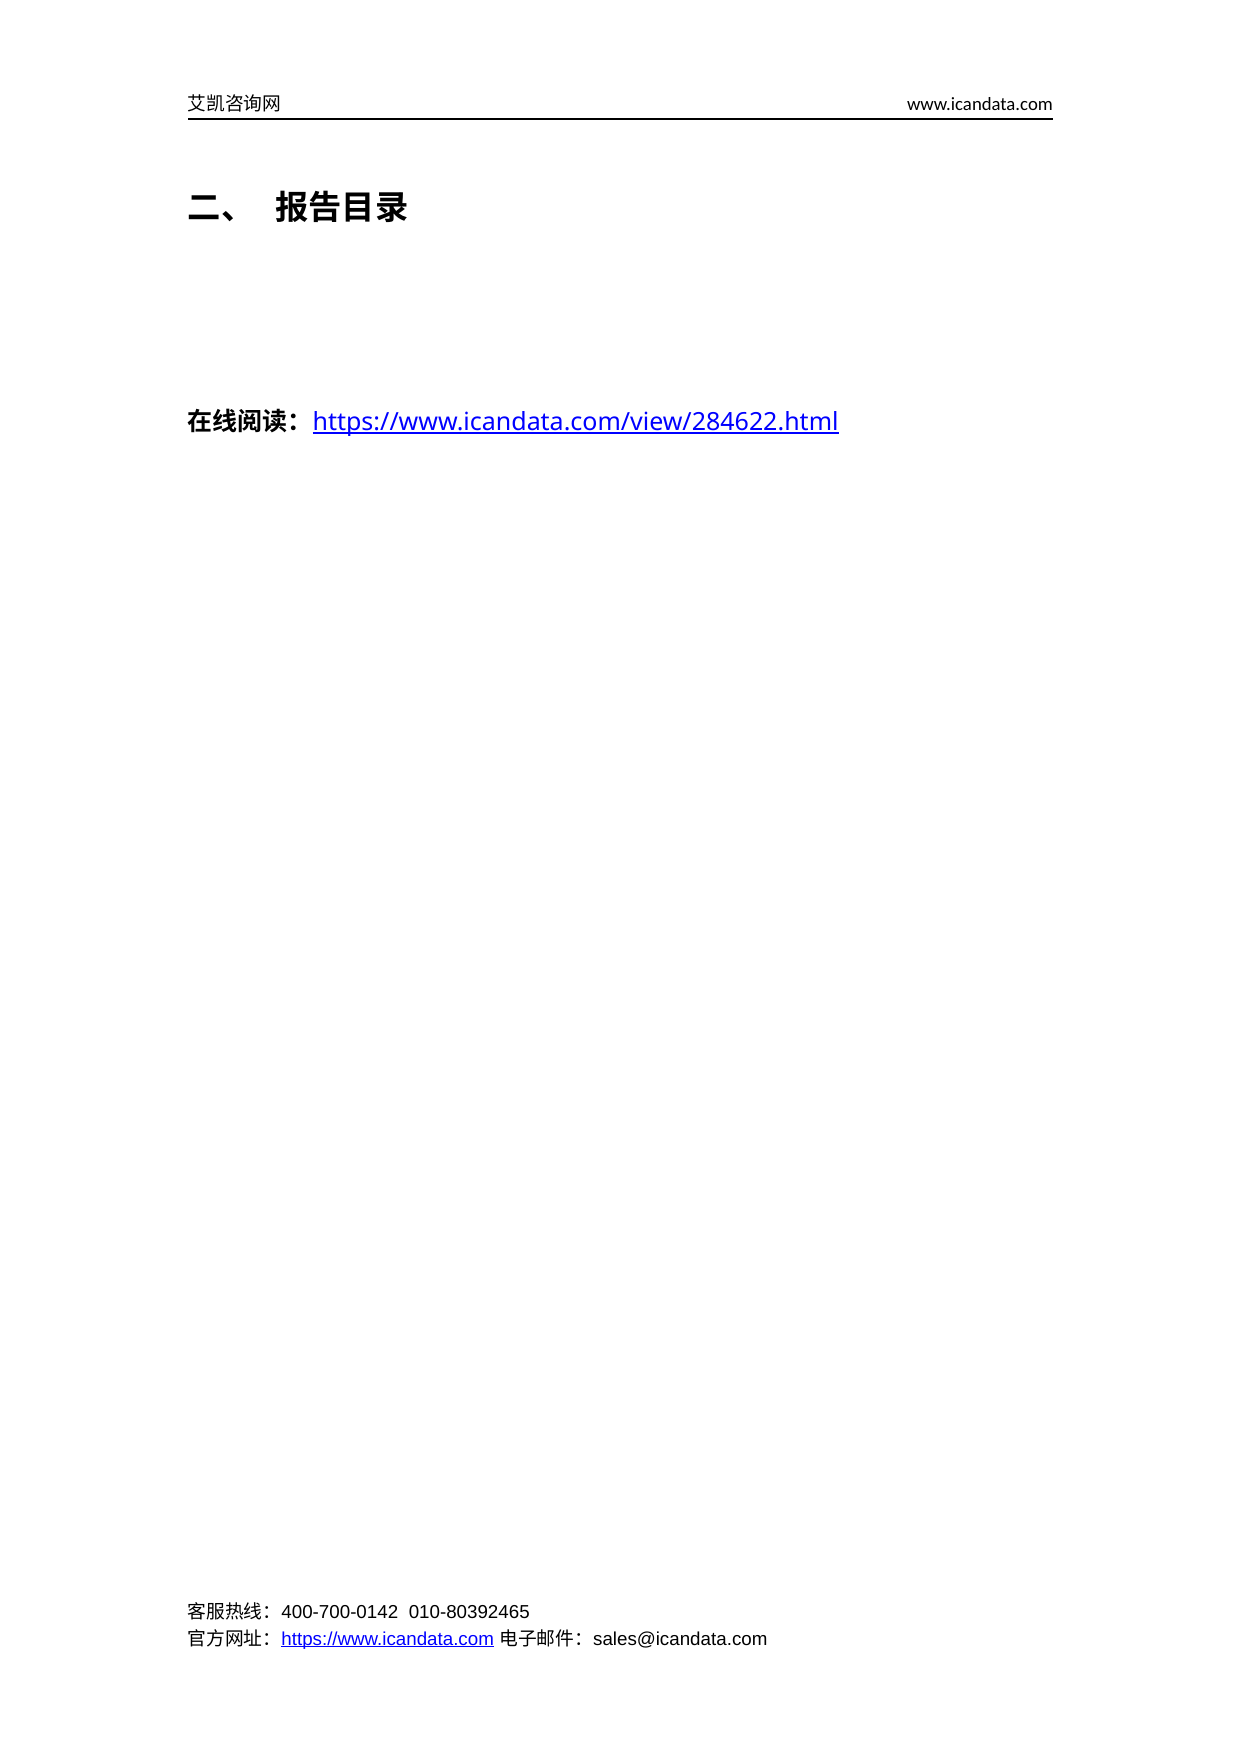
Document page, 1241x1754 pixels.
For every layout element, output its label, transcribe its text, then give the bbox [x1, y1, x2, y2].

text 在线阅读：https://www.icandata.com/view/284622.html [187, 387, 1053, 452]
subtitle 报告目录 [187, 172, 1053, 237]
